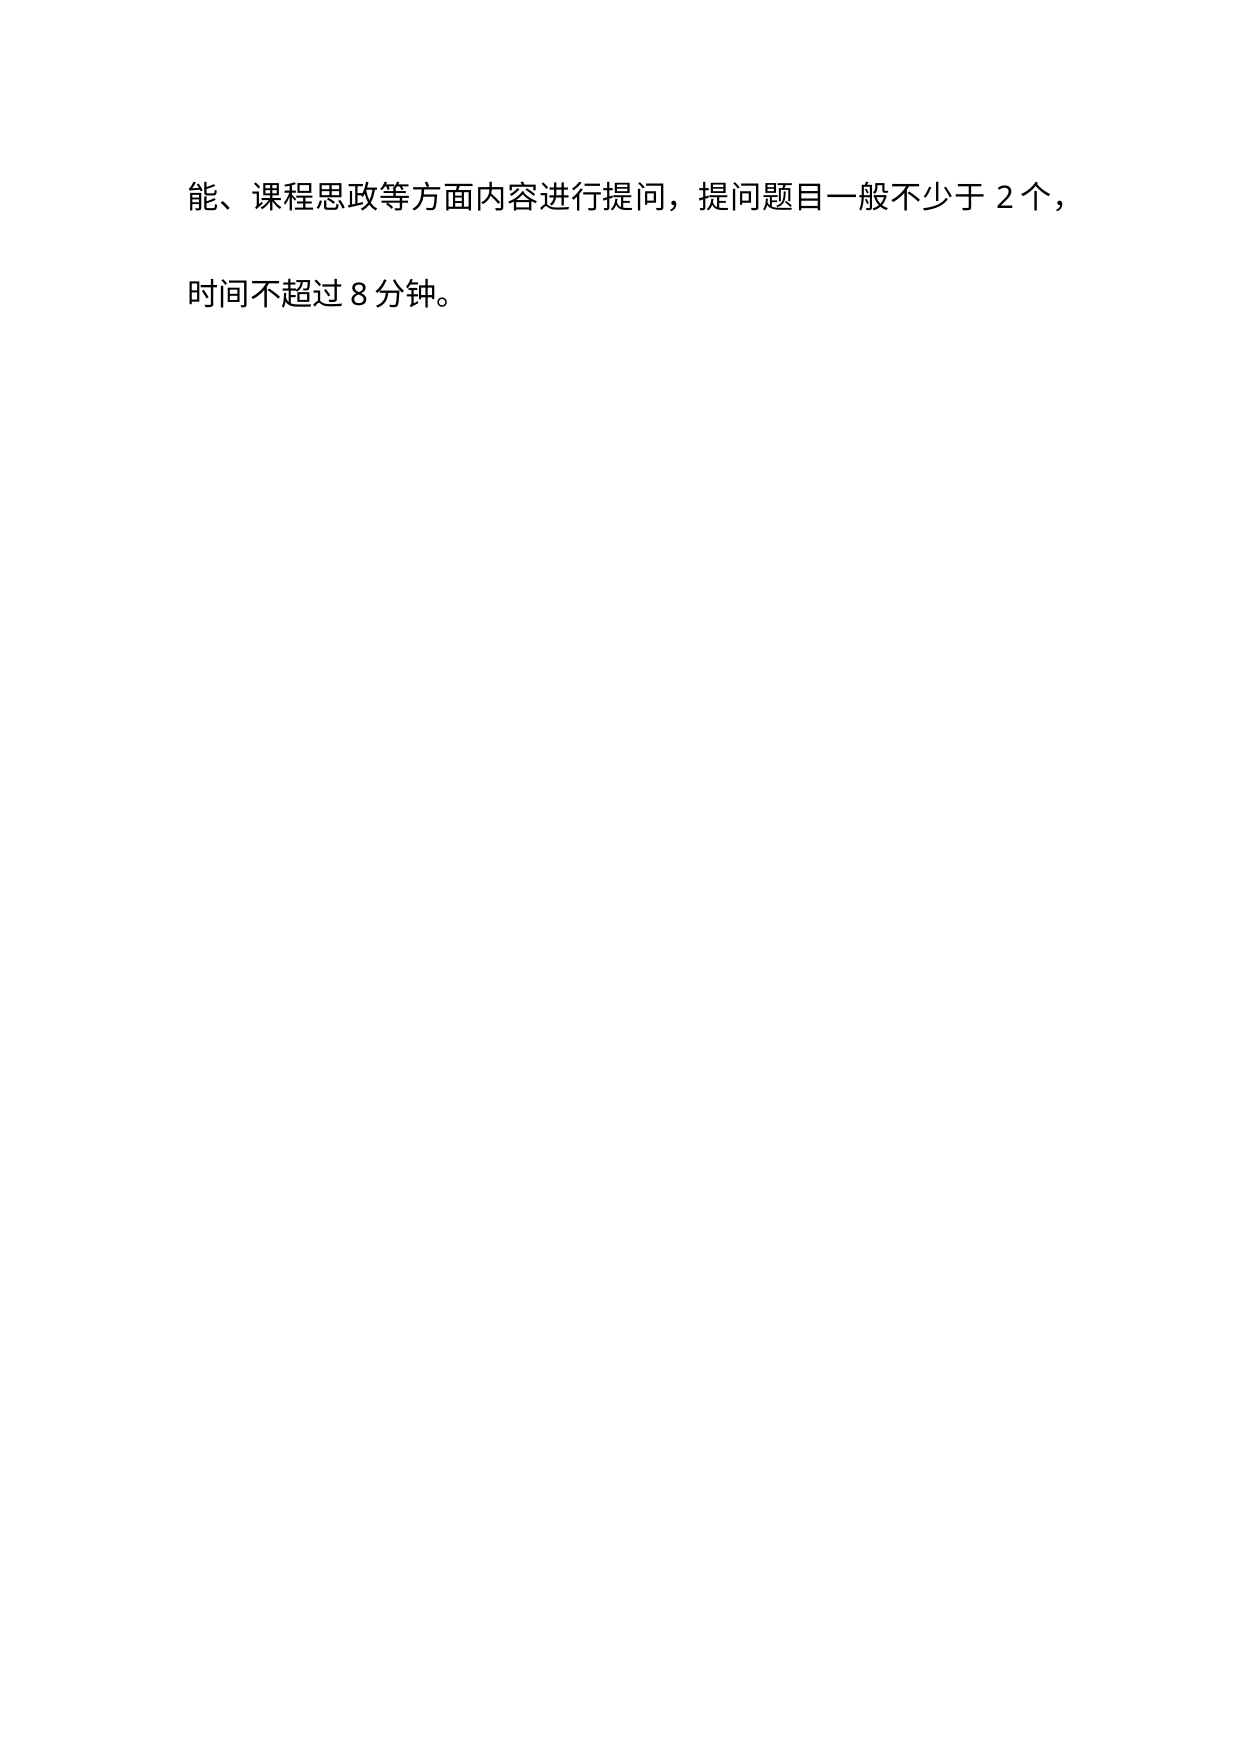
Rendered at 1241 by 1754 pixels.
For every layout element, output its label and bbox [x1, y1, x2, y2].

text [187, 162, 1053, 324]
